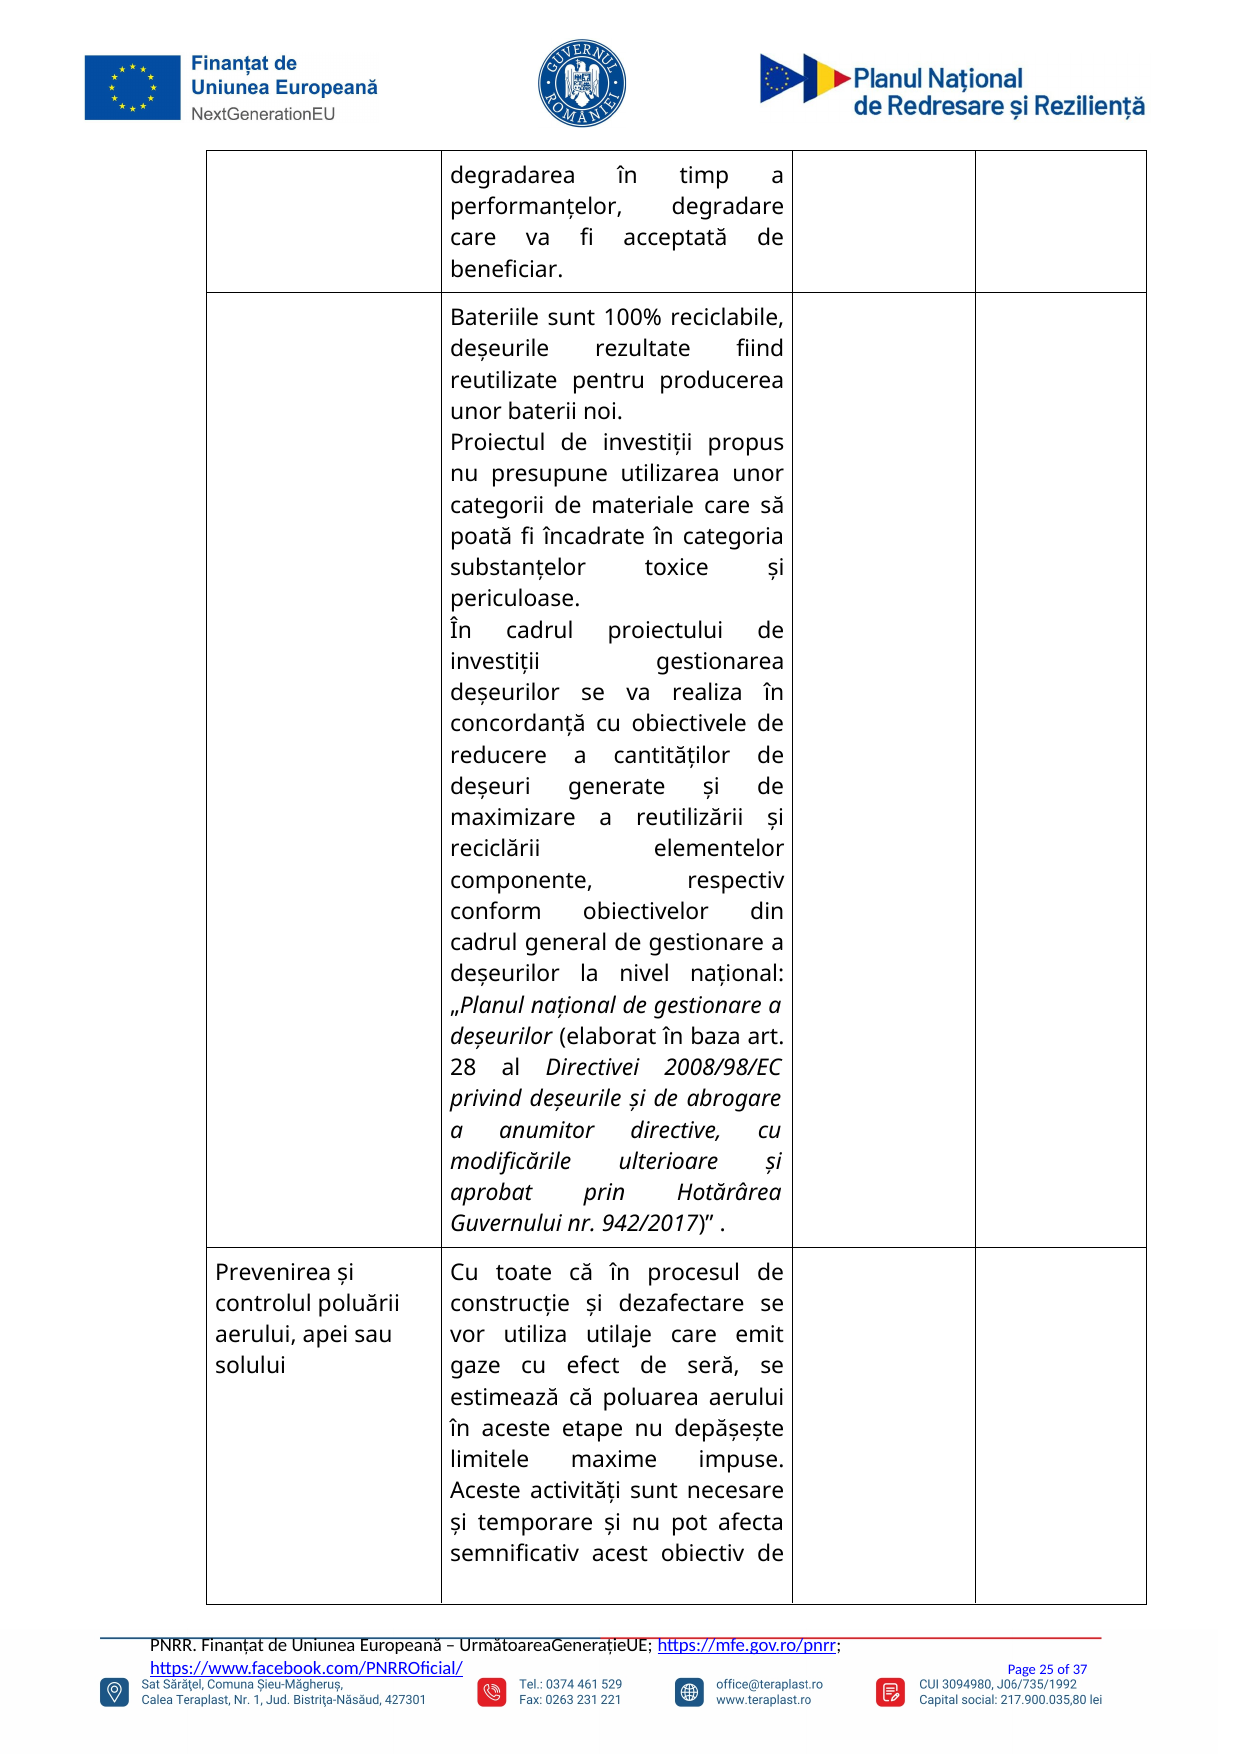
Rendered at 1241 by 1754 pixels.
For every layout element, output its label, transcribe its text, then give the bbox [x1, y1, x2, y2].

picture [759, 53, 1151, 123]
picture [537, 38, 627, 128]
table_cell [207, 151, 441, 292]
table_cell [442, 1248, 792, 1603]
picture [82, 52, 379, 123]
table_cell [976, 151, 1146, 292]
table_cell [976, 1248, 1146, 1603]
table_cell Bateriile sunt 100% reciclabile, deșeurile rezultate fiind reutilizate pentru producerea unor baterii noi. Proiectul de investiții propus nu presupune utilizarea unor categorii de materiale care să poată fi încadrate în categoria substanțelor toxice și periculoase. În cadrul proiectului de investiții gestionarea deșeurilor se va realiza în concordanță cu obiectivele de reducere a cantităților de deșeuri generate și de maximizare a reutilizării și reciclării elementelor componente, respectiv conform obiectivelor din cadrul general de gestionare a deșeurilor la nivel național: „Planul național de gestionare a deșeurilor (elaborat în baza art. 28 al Directivei 2008/98/EC privind deșeurile și de abrogare a anumitor directive, cu modificările ulterioare și aprobat prin Hotărârea Guvernului nr. 942/2017)” . [442, 293, 792, 1247]
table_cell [207, 1248, 441, 1603]
table_cell [793, 293, 975, 1247]
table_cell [442, 151, 792, 292]
table_cell [976, 293, 1146, 1247]
picture [0, 1628, 1218, 1754]
table_cell [207, 293, 441, 1247]
table_cell [793, 1248, 975, 1603]
table_cell [793, 151, 975, 292]
